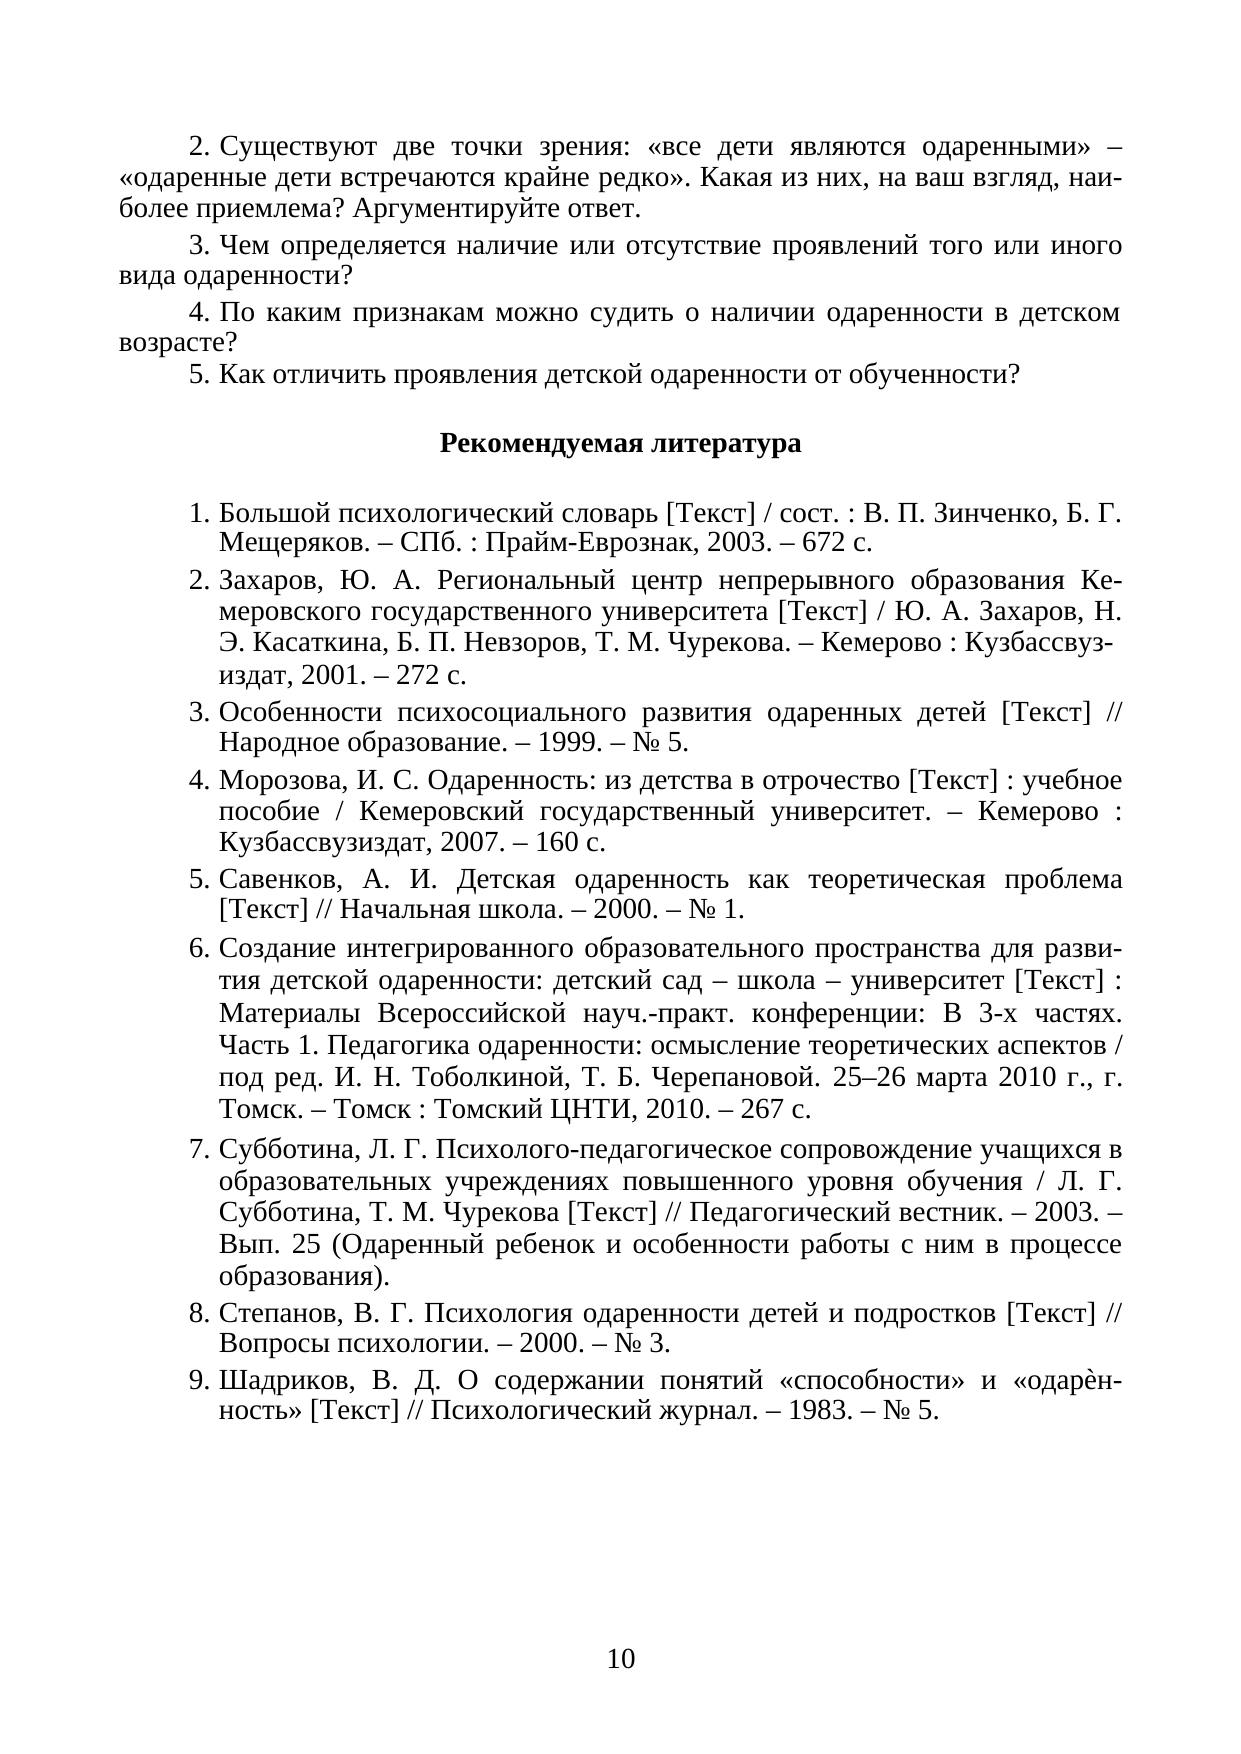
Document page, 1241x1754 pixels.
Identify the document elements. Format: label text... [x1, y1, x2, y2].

list Как отличить проявления детской одаренности от обученности? [188, 357, 1123, 391]
list Савенков, А. И. Детская одаренность как теоретическая проблема [Текст] // Начальная школа. – 2000. – № 1. [188, 864, 1123, 924]
list Особенности психосоциального развития одаренных детей [Текст] // Народное образование. – 1999. – № 5. [188, 698, 1123, 758]
list Существуют две точки зрения: «все дети являются одаренными» – «одаренные дети встречаются крайне редко». Какая из них, на ваш взгляд, наи-более приемлема? Аргументируйте ответ. [119, 131, 1123, 223]
text 10 [606, 1642, 1123, 1675]
text издат, 2001. – 272 с. [219, 658, 1123, 691]
text Рекомендуемая литература [439, 425, 1123, 458]
list По каким признакам можно судить о наличии одаренности в детском возрасте? [119, 298, 1121, 357]
list Создание интегрированного образовательного пространства для разви-тия детской одаренности: детский сад – школа – университет [Текст] : Материалы Всероссийской науч.-практ. конференции: В 3-х частях. Часть 1. Педагогика одаренности: осмысление теоретических аспектов / под ред. И. Н. Тоболкиной, Т. Б. Черепановой. 25–26 марта 2010 г., г. Томск. – Томск : Томский ЦНТИ, 2010. – 267 с. [188, 931, 1123, 1125]
list Субботина, Л. Г. Психолого-педагогическое сопровождение учащихся в образовательных учреждениях повышенного уровня обучения / Л. Г. Субботина, Т. М. Чурекова [Текст] // Педагогический вестник. – 2003. – Вып. 25 (Одаренный ребенок и особенности работы с ним в процессе образования). [188, 1133, 1123, 1292]
list Степанов, В. Г. Психология одаренности детей и подростков [Текст] // Вопросы психологии. – 2000. – № 3. [188, 1299, 1123, 1359]
list Захаров, Ю. А. Региональный центр непрерывного образования Ке-меровского государственного университета [Текст] / Ю. А. Захаров, Н. Э. Касаткина, Б. П. Невзоров, Т. М. Чурекова. – Кемерово : Кузбассвуз- [188, 565, 1123, 658]
list Шадриков, В. Д. О содержании понятий «способности» и «одарѐн-ность» [Текст] // Психологический журнал. – 1983. – № 5. [188, 1366, 1123, 1426]
list Большой психологический словарь [Текст] / сост. : В. П. Зинченко, Б. Г. Мещеряков. – СПб. : Прайм-Еврознак, 2003. – 672 с. [188, 498, 1123, 558]
list Чем определяется наличие или отсутствие проявлений того или иного вида одаренности? [119, 231, 1123, 291]
list Морозова, И. С. Одаренность: из детства в отрочество [Текст] : учебное пособие / Кемеровский государственный университет. – Кемерово : Кузбассвузиздат, 2007. – 160 с. [188, 764, 1123, 857]
